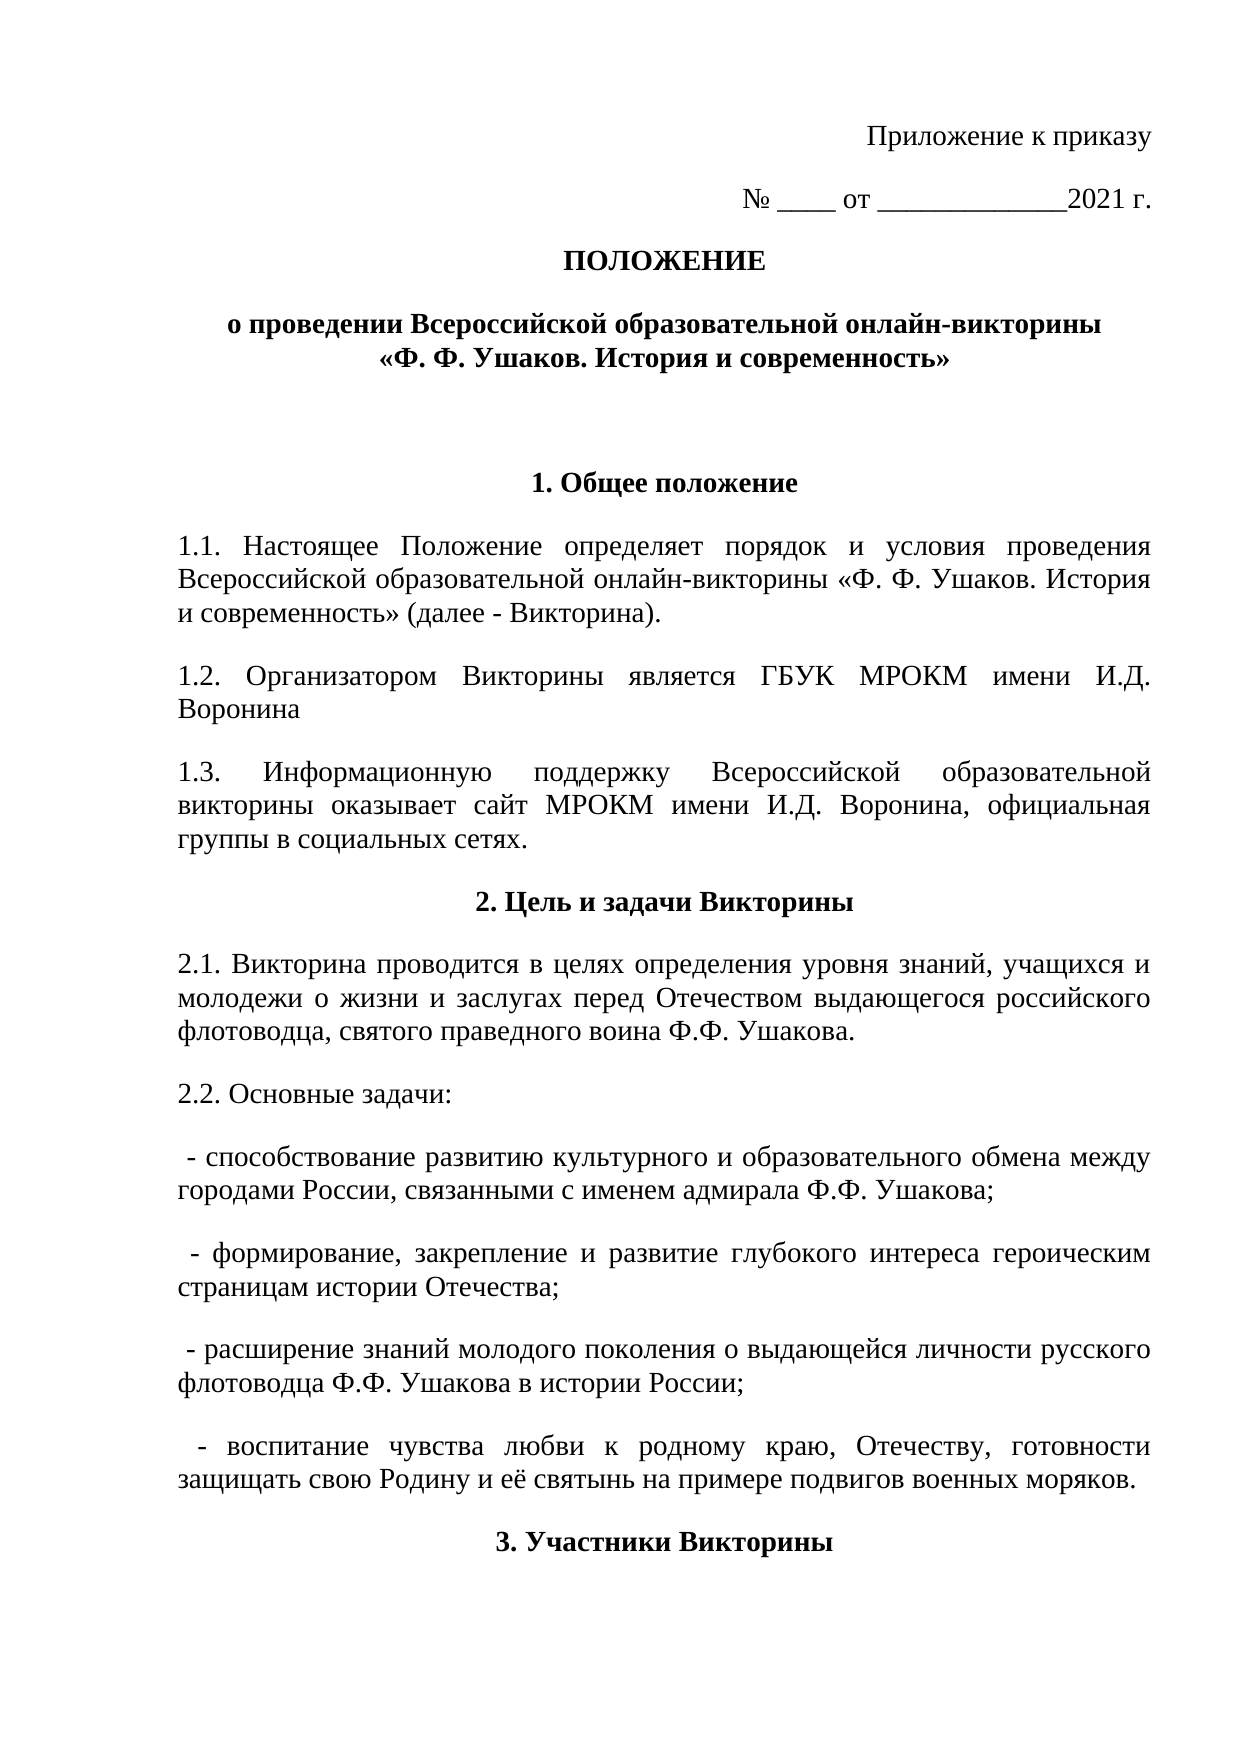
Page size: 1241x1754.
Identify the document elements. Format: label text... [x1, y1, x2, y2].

text - формирование, закрепление и развитие глубокого интереса героическим страницам истории Отечества; [177, 1235, 1152, 1302]
text 3. Участники Викторины [177, 1524, 1152, 1557]
text № ____ от _____________2021 г. [177, 181, 1152, 214]
text «Ф. Ф. Ушаков. История и современность» [177, 340, 1152, 373]
text 2. Цель и задачи Викторины [177, 884, 1152, 917]
text - воспитание чувства любви к родному краю, Отечеству, готовности защищать свою Родину и её святынь на примере подвигов военных моряков. [177, 1428, 1152, 1495]
text 2.1. Викторина проводится в целях определения уровня знаний, учащихся и молодежи о жизни и заслугах перед Отечеством выдающегося российского флотоводца, святого праведного воина Ф.Ф. Ушакова. [177, 946, 1152, 1047]
text ПОЛОЖЕНИЕ [177, 243, 1152, 277]
text 2.2. Основные задачи: [177, 1076, 1152, 1110]
text - расширение знаний молодого поколения о выдающейся личности русского флотоводца Ф.Ф. Ушакова в истории России; [177, 1331, 1152, 1398]
text 1.1. Настоящее Положение определяет порядок и условия проведения Всероссийской образовательной онлайн-викторины «Ф. Ф. Ушаков. История и современность» (далее - Викторина). [177, 528, 1152, 628]
text 1.3. Информационную поддержку Всероссийской образовательной викторины оказывает сайт МРОКМ имени И.Д. Воронина, официальная группы в социальных сетях. [177, 754, 1152, 854]
text 1.2. Организатором Викторины является ГБУК МРОКМ имени И.Д. Воронина [177, 658, 1152, 725]
text Приложение к приказу [177, 118, 1152, 152]
text о проведении Всероссийской образовательной онлайн-викторины [177, 306, 1152, 340]
text 1. Общее положение [177, 465, 1152, 499]
text - способствование развитию культурного и образовательного обмена между городами России, связанными с именем адмирала Ф.Ф. Ушакова; [177, 1139, 1152, 1206]
